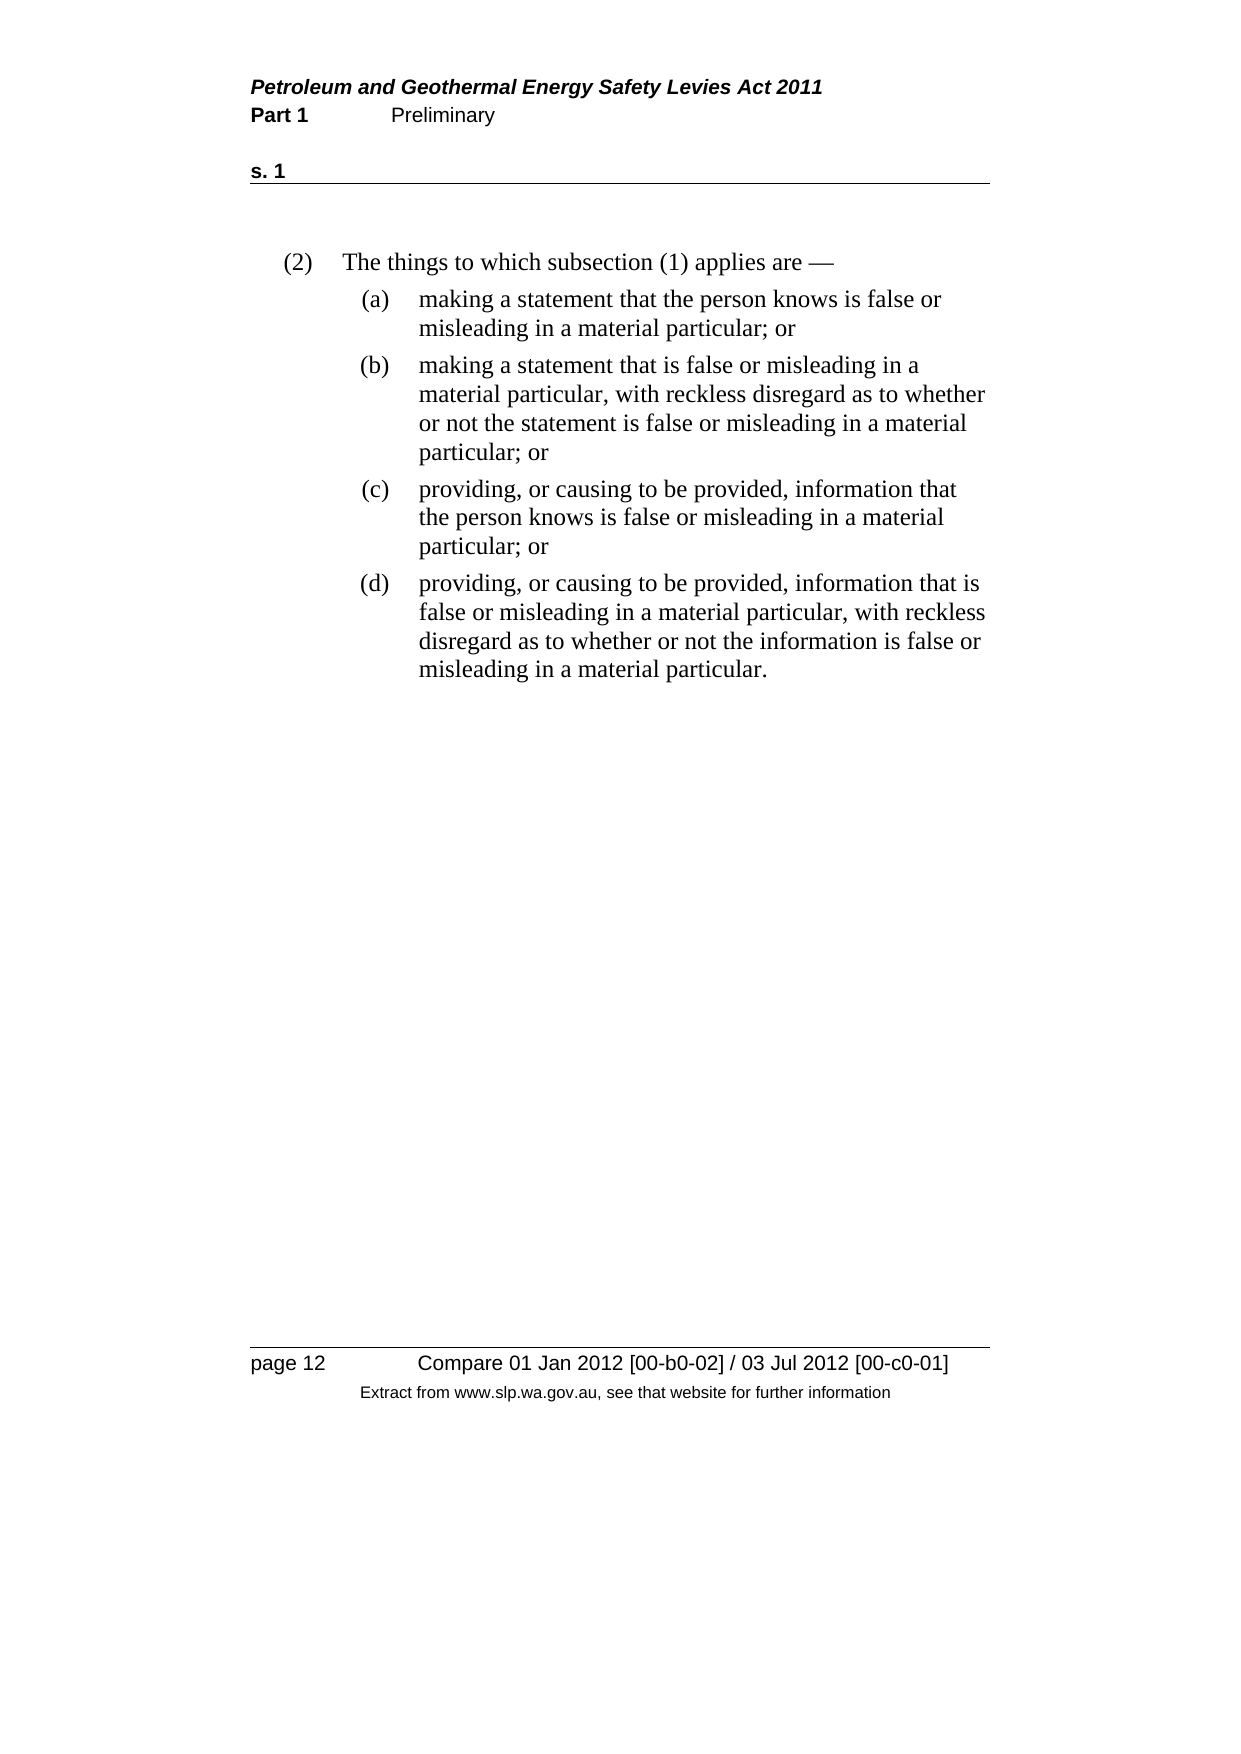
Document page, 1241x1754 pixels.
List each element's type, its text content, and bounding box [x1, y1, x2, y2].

text (d) providing, or causing to be provided, information that is false or misleading in a material particular, with reckless disregard as to whether or not the information is false or misleading in a material particular. [250, 568, 990, 683]
text (2) The things to which subsection (1) applies are — [250, 247, 990, 276]
text (a) making a statement that the person knows is false or misleading in a material particular; or [250, 284, 990, 342]
text (c) providing, or causing to be provided, information that the person knows is false or misleading in a material particular; or [250, 474, 990, 560]
text (b) making a statement that is false or misleading in a material particular, with reckless disregard as to whether or not the statement is false or misleading in a material particular; or [250, 350, 990, 465]
